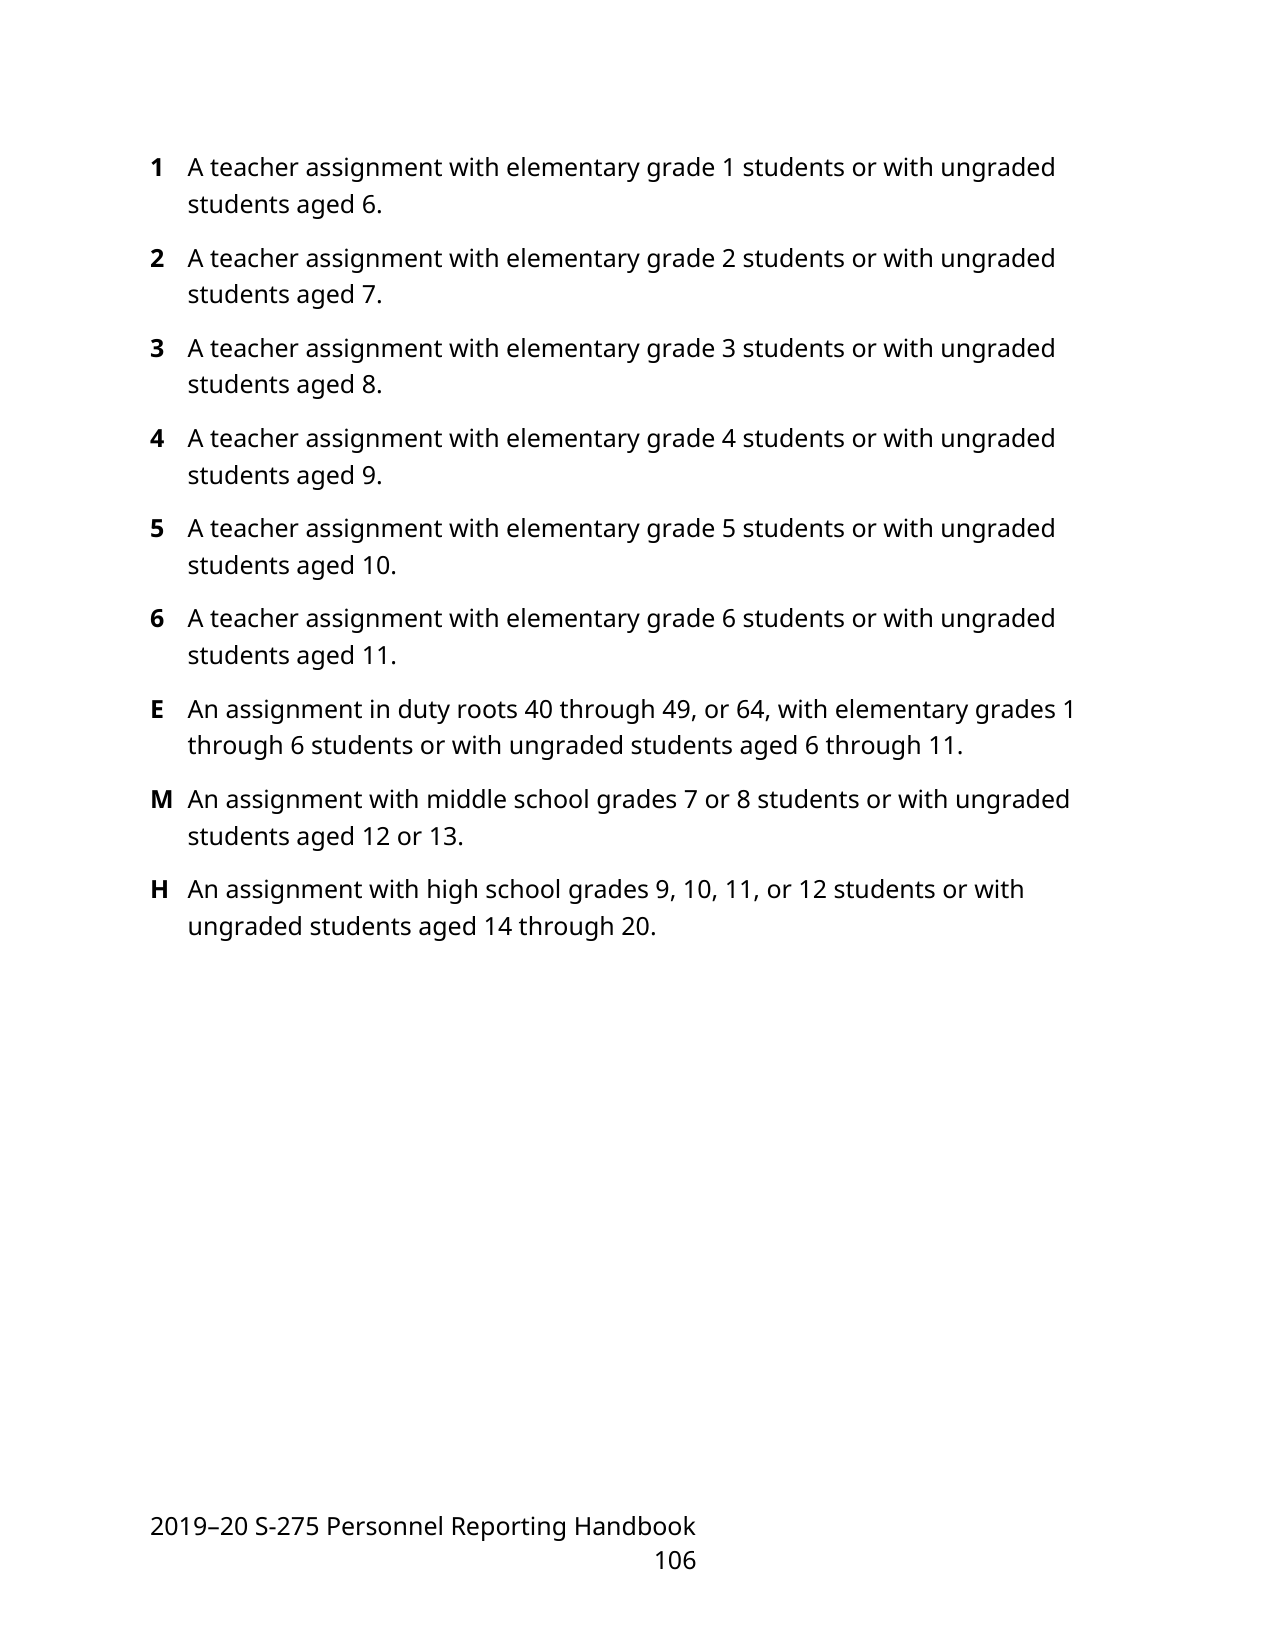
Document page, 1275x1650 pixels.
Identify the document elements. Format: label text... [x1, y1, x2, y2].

text H An assignment with high school grades 9, 10, 11, or 12 students or with ungraded students aged 14 through 20. [150, 872, 1125, 942]
text 5 A teacher assignment with elementary grade 5 students or with ungraded students aged 10. [150, 511, 1125, 582]
text E An assignment in duty roots 40 through 49, or 64, with elementary grades 1 through 6 students or with ungraded students aged 6 through 11. [150, 691, 1125, 762]
text 3 A teacher assignment with elementary grade 3 students or with ungraded students aged 8. [150, 330, 1125, 401]
text 6 A teacher assignment with elementary grade 6 students or with ungraded students aged 11. [150, 601, 1125, 672]
text M An assignment with middle school grades 7 or 8 students or with ungraded students aged 12 or 13. [150, 781, 1125, 852]
text 4 A teacher assignment with elementary grade 4 students or with ungraded students aged 9. [150, 421, 1125, 491]
text 1 A teacher assignment with elementary grade 1 students or with ungraded students aged 6. [150, 150, 1125, 221]
text 2 A teacher assignment with elementary grade 2 students or with ungraded students aged 7. [150, 240, 1125, 311]
